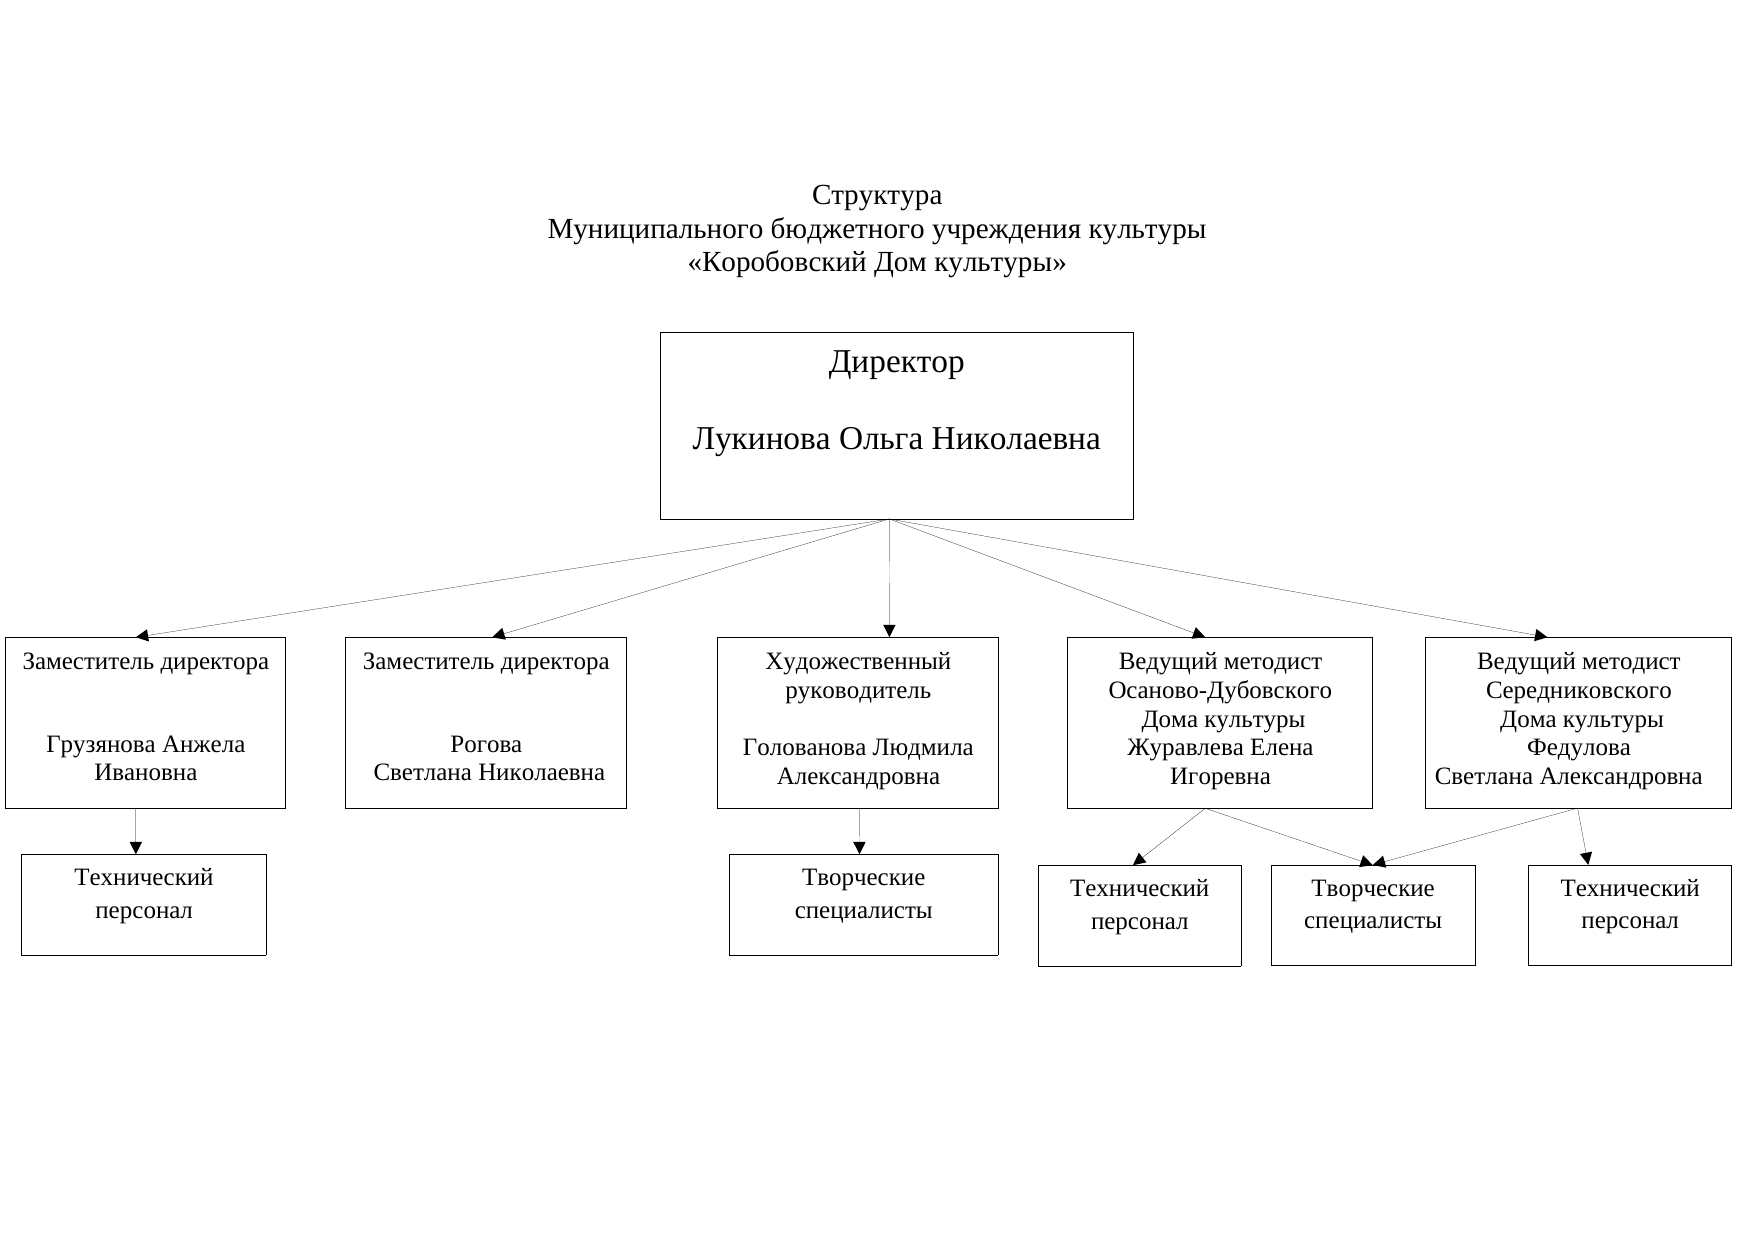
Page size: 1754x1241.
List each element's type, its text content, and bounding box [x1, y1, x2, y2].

text «Коробовский Дом культуры» [118, 244, 1636, 278]
text Структура [118, 177, 1636, 211]
text Муниципального бюджетного учреждения культуры [118, 211, 1636, 244]
